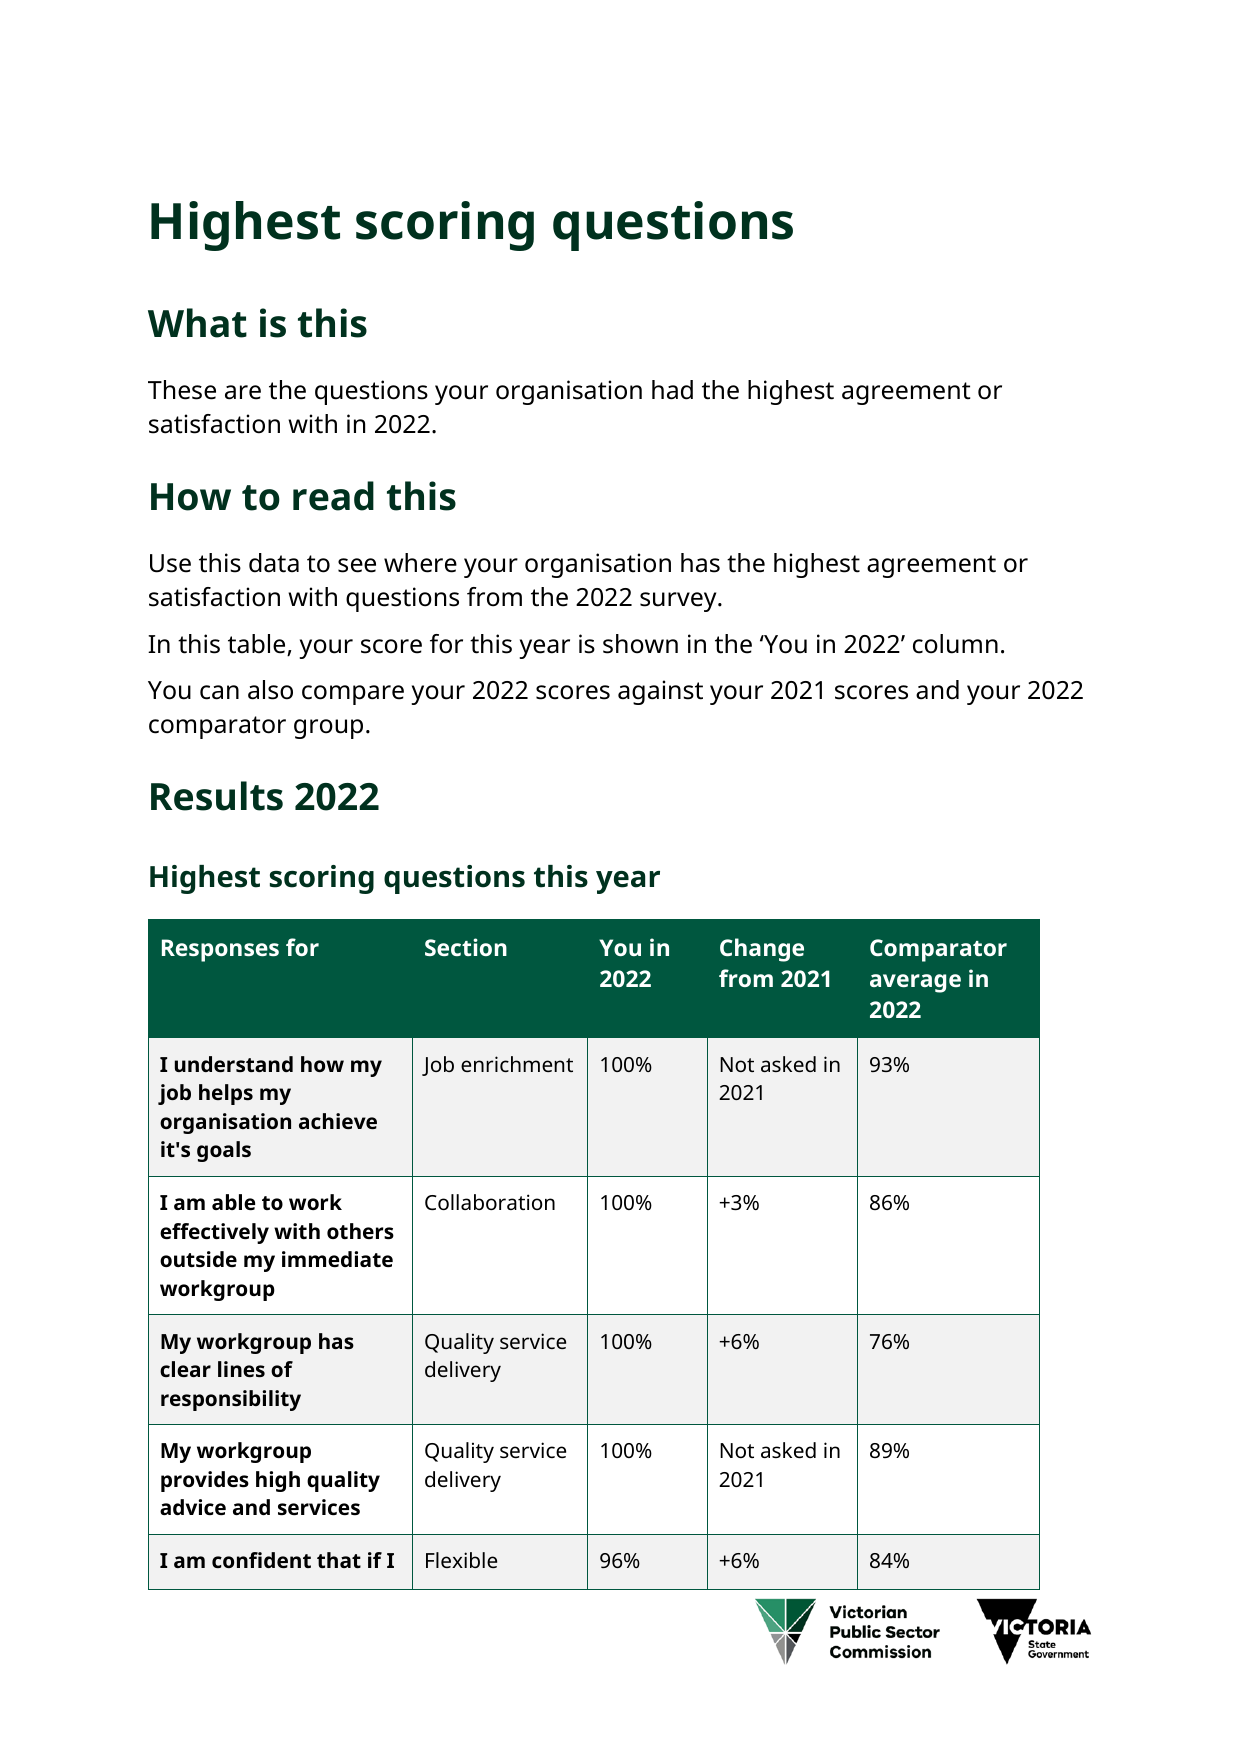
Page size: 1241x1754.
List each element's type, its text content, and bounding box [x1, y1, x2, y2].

table_cell My workgroup provides high quality advice and services [149, 1425, 412, 1534]
table_cell Quality service delivery [413, 1315, 587, 1424]
subtitle What is this [148, 297, 1092, 348]
table_cell 93% [858, 1038, 1039, 1176]
text Use this data to see where your organisation has the highest agreement or satisfaction with questions from the 2022 survey. [148, 546, 1092, 614]
subtitle Results 2022 [148, 770, 1092, 821]
table_cell I am confident that if I requested a flexible work arrangement, it would be given due consideration [149, 1535, 412, 1589]
table_header Section [413, 920, 587, 1037]
subtitle Highest scoring questions [148, 186, 1092, 254]
table_header Change from 2021 [708, 920, 857, 1037]
table_cell 100% [588, 1425, 707, 1534]
table_cell Job enrichment [413, 1038, 587, 1176]
table_cell Not asked in 2021 [708, 1038, 857, 1176]
table_cell 86% [858, 1177, 1039, 1314]
table_cell 89% [858, 1425, 1039, 1534]
text In this table, your score for this year is shown in the ‘You in 2022’ column. [148, 626, 1092, 661]
table_cell +6% [708, 1535, 857, 1589]
table_cell 100% [588, 1315, 707, 1424]
subtitle How to read this [148, 470, 1092, 521]
table_cell 100% [588, 1177, 707, 1314]
table_cell +3% [708, 1177, 857, 1314]
table_cell 100% [588, 1038, 707, 1176]
table_header Comparator average in 2022 [858, 920, 1039, 1037]
table_header Responses for [149, 920, 412, 1037]
table_cell Not asked in 2021 [708, 1425, 857, 1534]
text These are the questions your organisation had the highest agreement or satisfaction with in 2022. [148, 373, 1092, 441]
text You can also compare your 2022 scores against your 2021 scores and your 2022 comparator group. [148, 673, 1092, 741]
table_cell 76% [858, 1315, 1039, 1424]
subtitle Highest scoring questions this year [148, 856, 1092, 896]
table_cell I am able to work effectively with others outside my immediate workgroup [149, 1177, 412, 1314]
table_cell I understand how my job helps my organisation achieve it's goals [149, 1038, 412, 1176]
table_cell Flexible working [413, 1535, 587, 1589]
table_cell My workgroup has clear lines of responsibility [149, 1315, 412, 1424]
table_cell Quality service delivery [413, 1425, 587, 1534]
table_cell 84% [858, 1535, 1039, 1589]
picture [754, 1598, 1093, 1666]
table_cell +6% [708, 1315, 857, 1424]
table_cell 96% [588, 1535, 707, 1589]
table_cell Collaboration [413, 1177, 587, 1314]
table_header You in 2022 [588, 920, 707, 1037]
